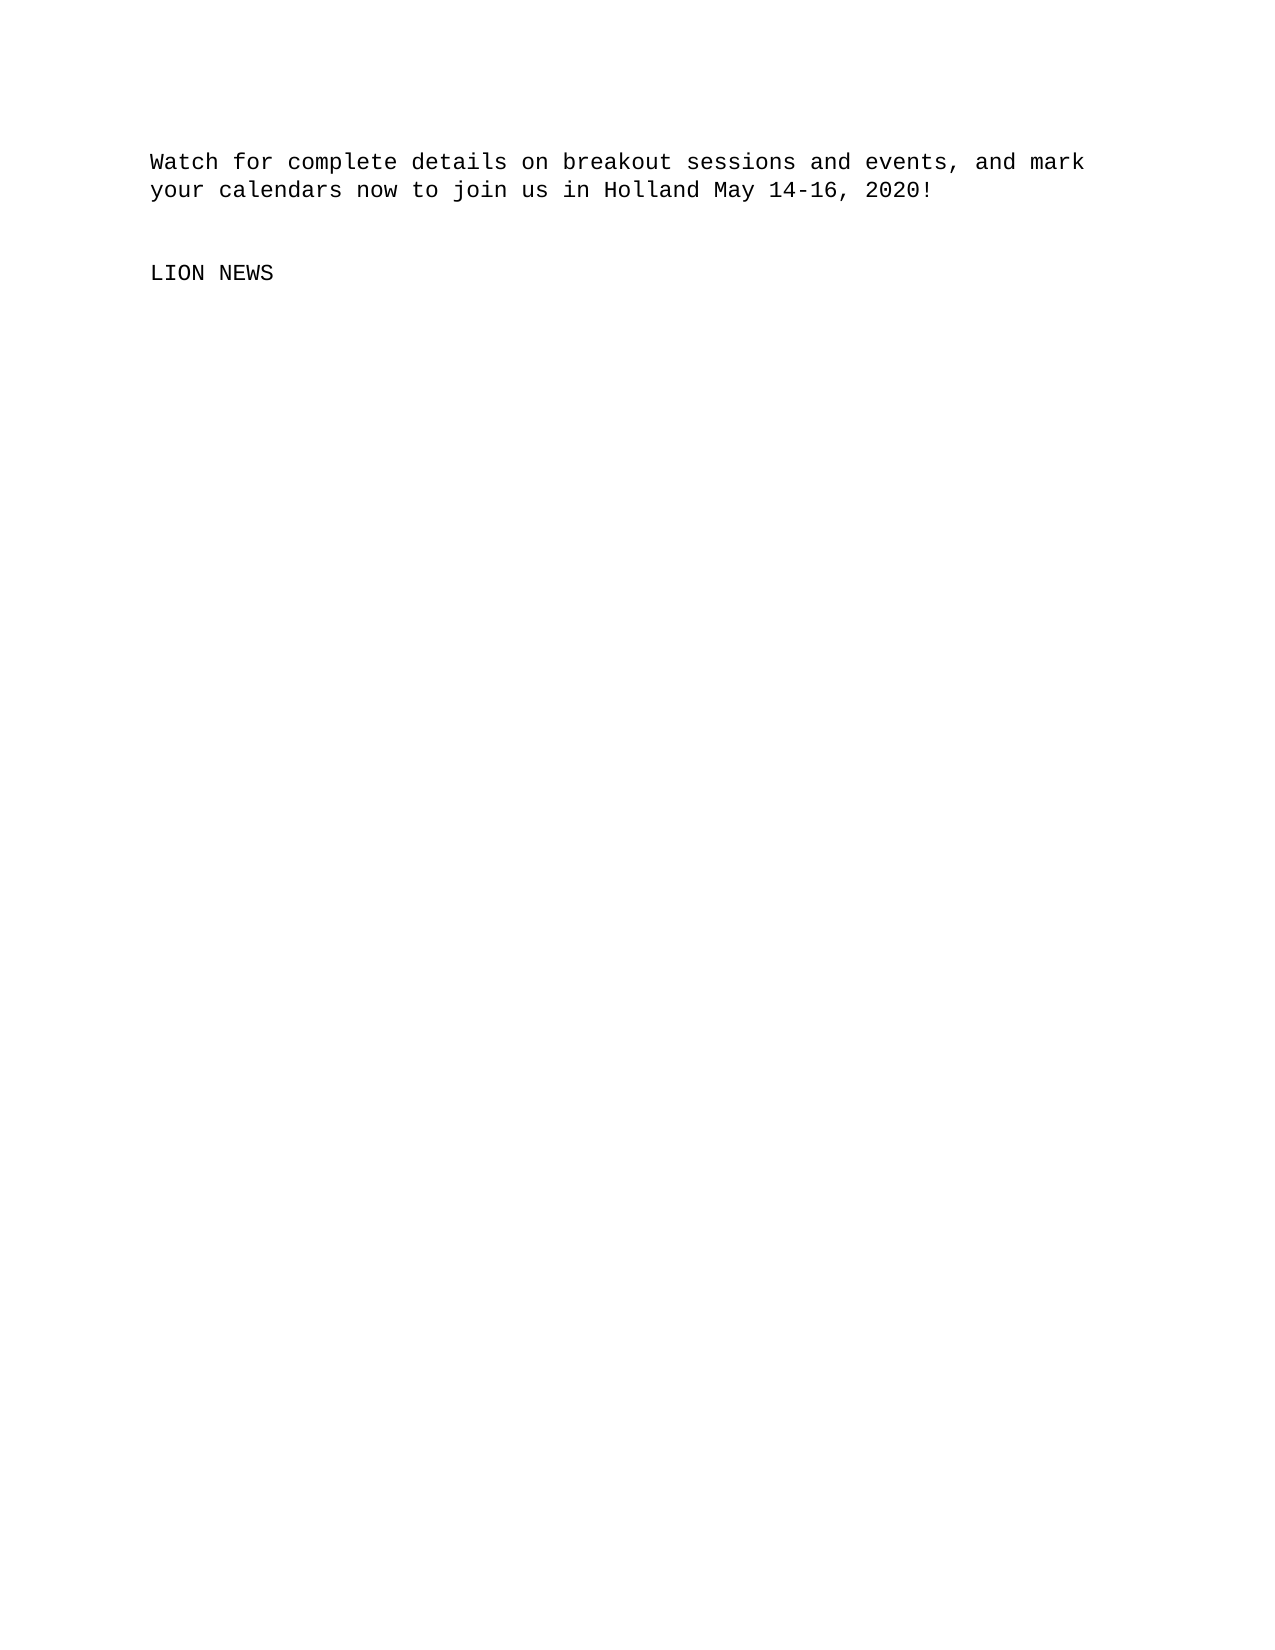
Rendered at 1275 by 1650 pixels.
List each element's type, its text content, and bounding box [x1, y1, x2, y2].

text LION NEWS [150, 262, 1125, 288]
text Watch for complete details on breakout sessions and events, and mark your calendars now to join us in Holland May 14-16, 2020! [150, 150, 1125, 204]
